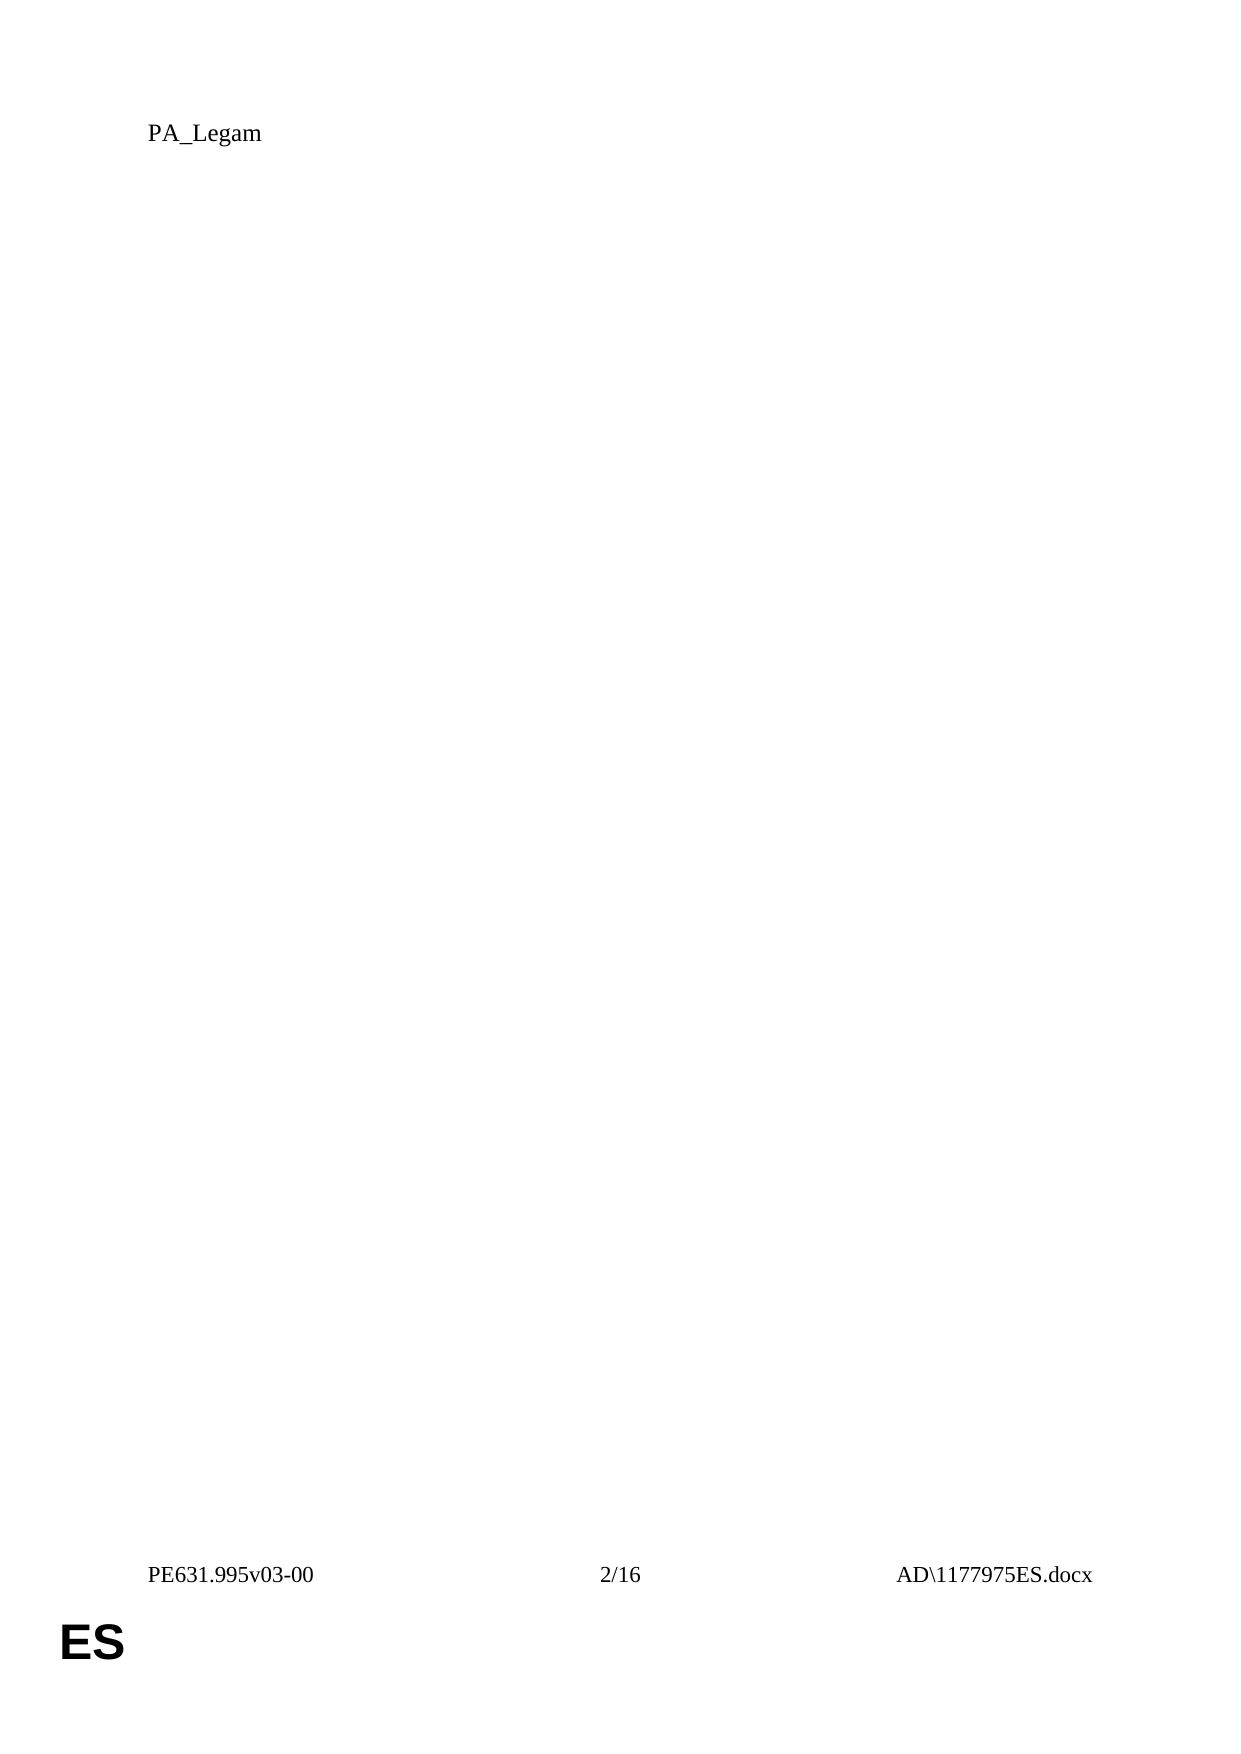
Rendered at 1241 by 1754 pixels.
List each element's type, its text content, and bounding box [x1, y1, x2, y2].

text PA_Legam [148, 118, 1092, 147]
